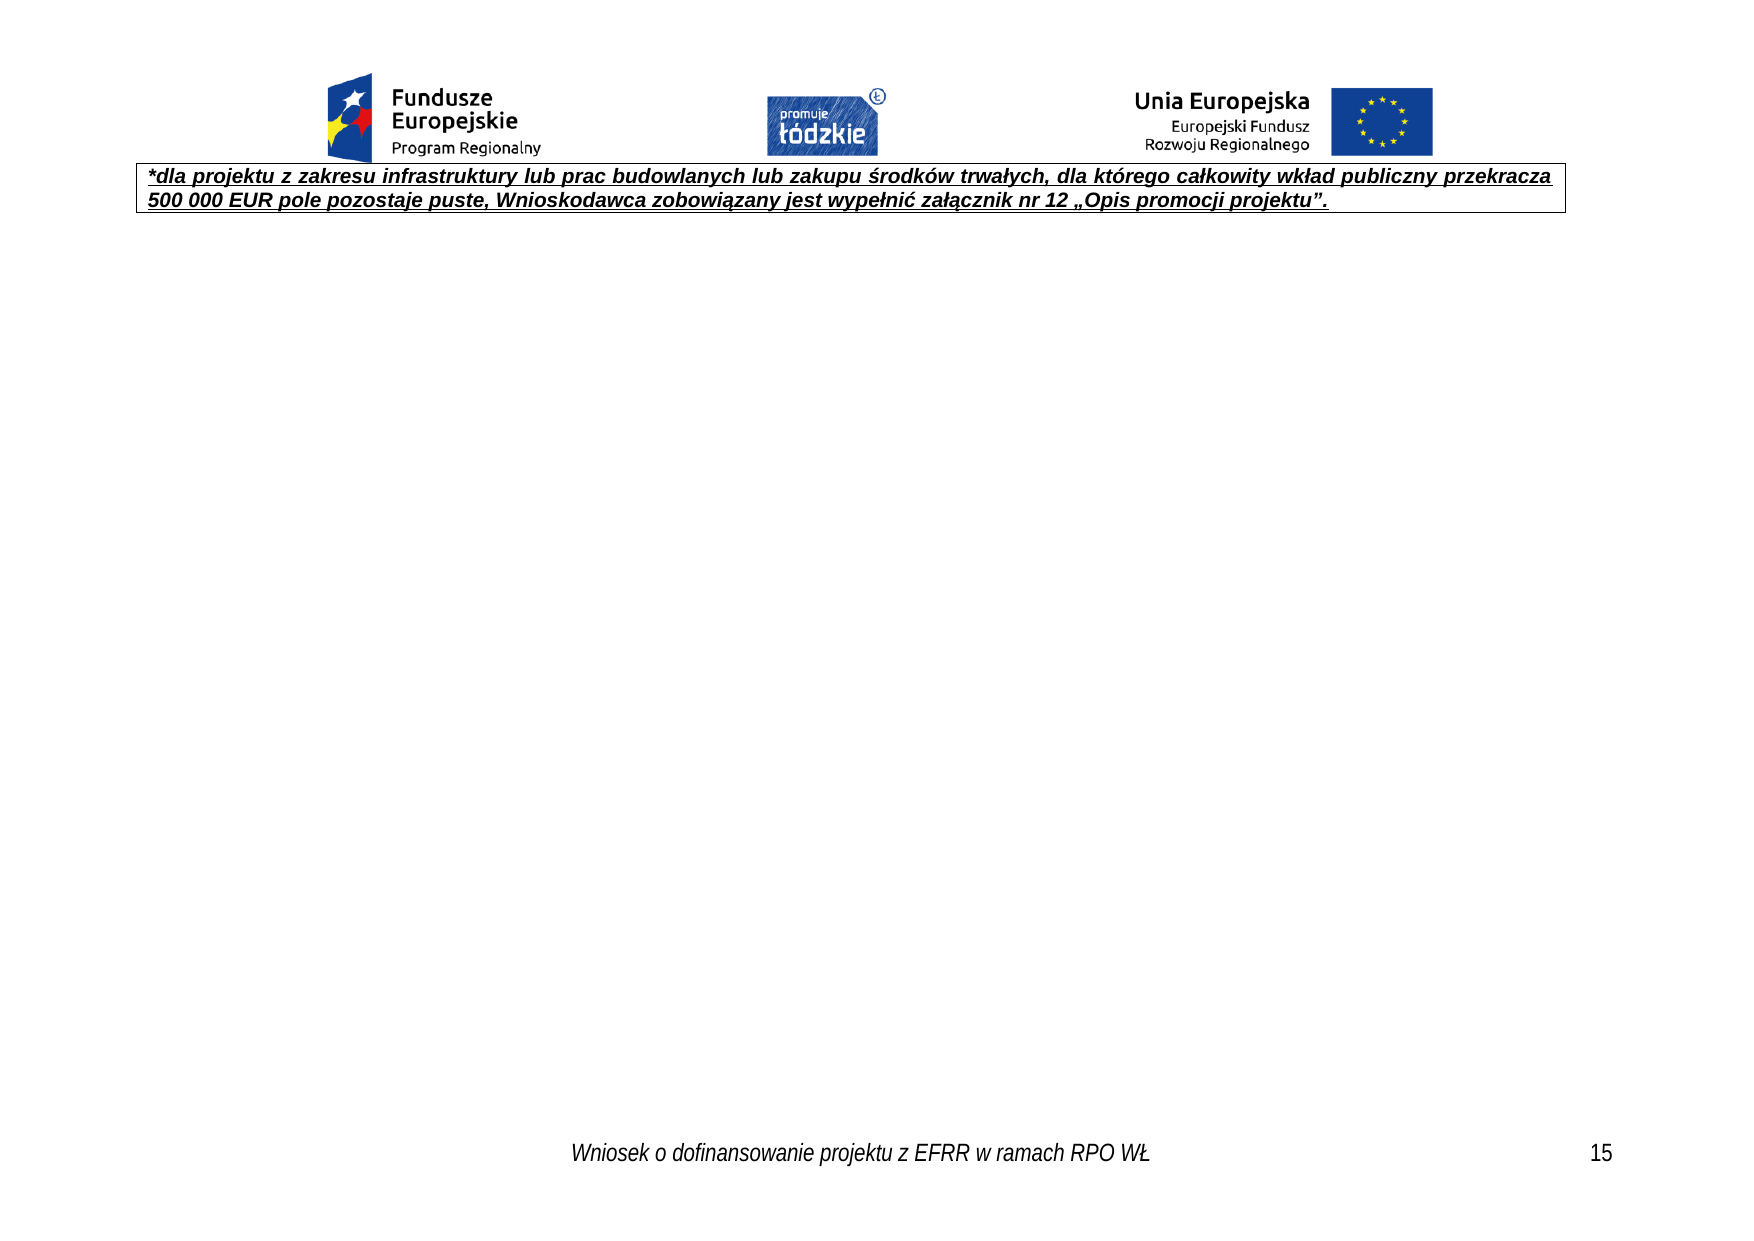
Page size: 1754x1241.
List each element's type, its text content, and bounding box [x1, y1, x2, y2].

picture [327, 73, 1433, 163]
